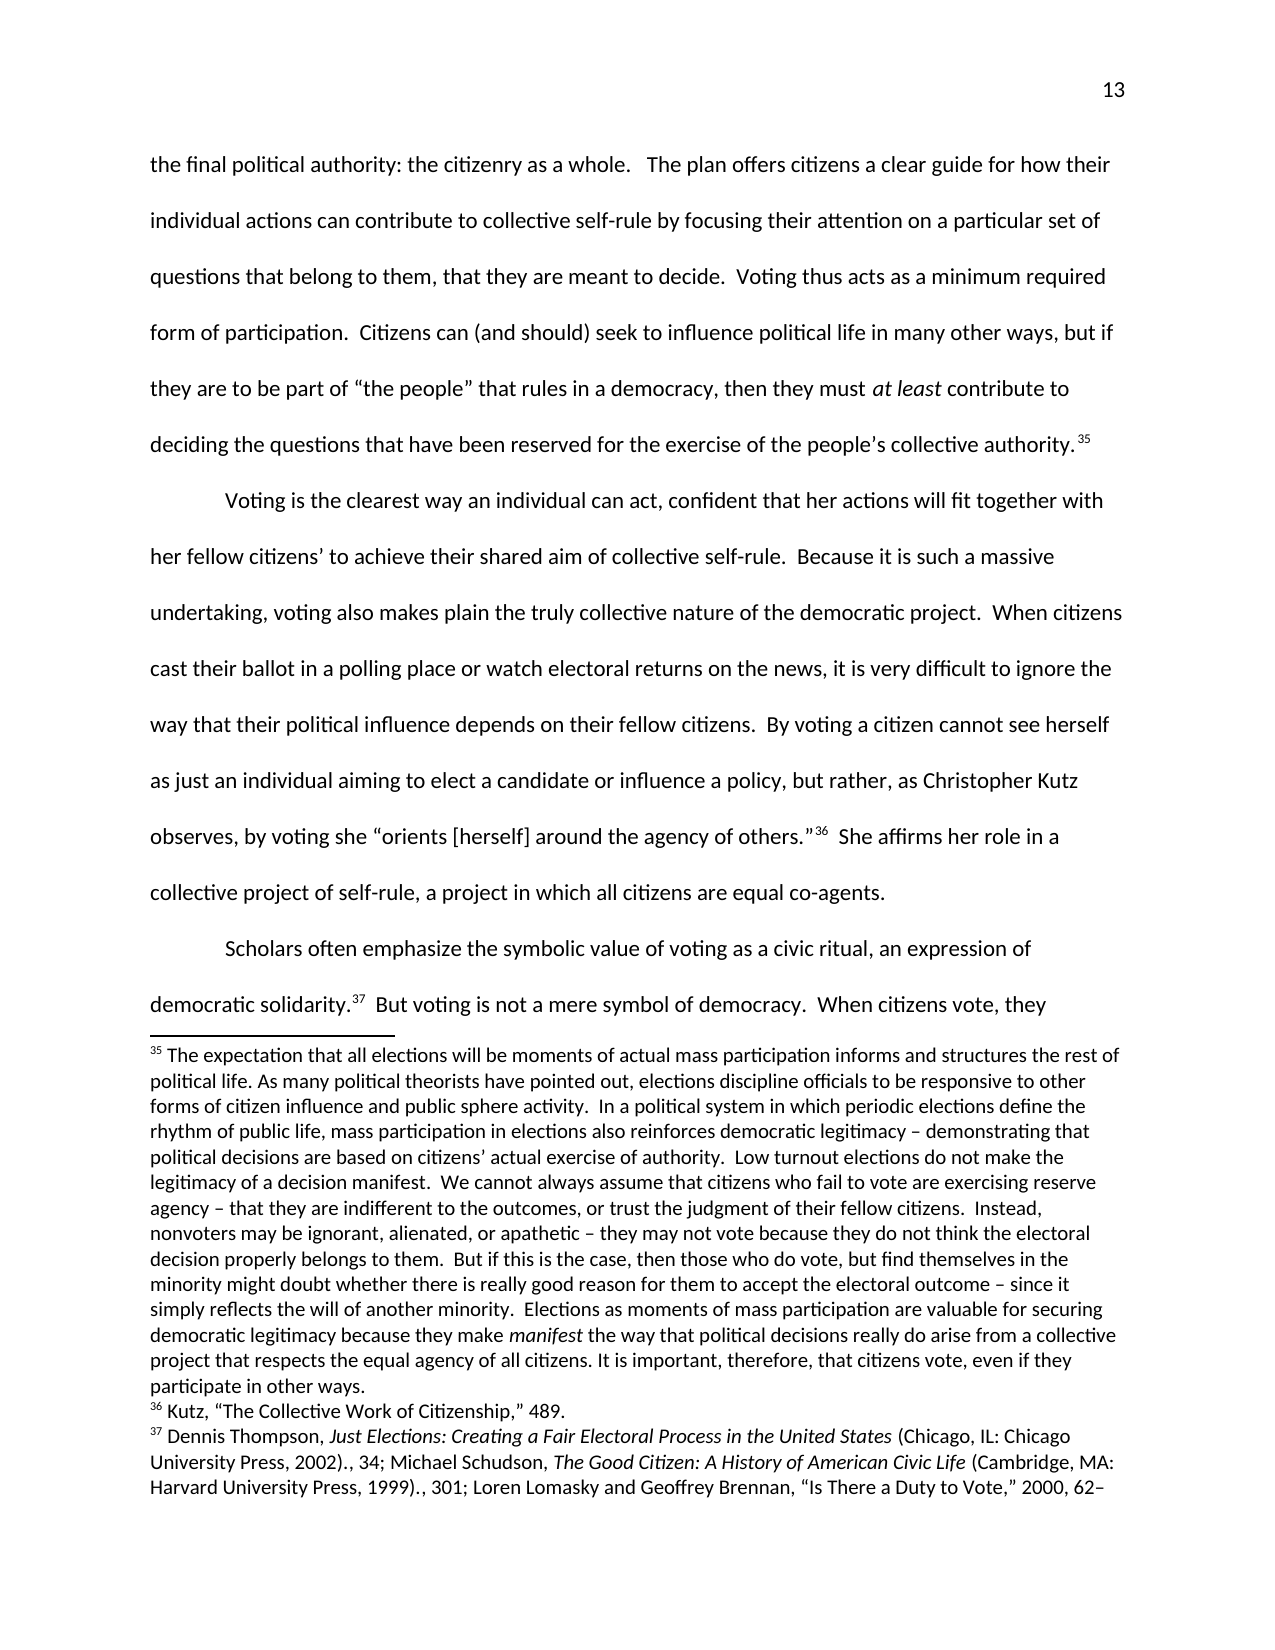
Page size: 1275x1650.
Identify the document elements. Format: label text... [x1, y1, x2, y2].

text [150, 150, 1125, 458]
text Voting is the clearest way an individual can act, confident that her actions will fit together with her fellow citizens’ to achieve their shared aim of collective self-rule. Because it is such a massive undertaking, voting also makes plain the truly collective nature of the democratic project. When citizens cast their ballot in a polling place or watch electoral returns on the news, it is very difficult to ignore the way that their political influence depends on their fellow citizens. By voting a citizen cannot see herself as just an individual aiming to elect a candidate or influence a policy, but rather, as Christopher Kutz observes, by voting she “orients [herself] around the agency of others.” She affirms her role in a collective project of self-rule, a project in which all citizens are equal co-agents. [150, 486, 1125, 907]
text Scholars often emphasize the symbolic value of voting as a civic ritual, an expression of democratic solidarity. But voting is not a mere symbol of democracy. When citizens vote, they actually participate in collective decision-making. When citizens vote, they carry out their part in a plan for democracy. When I vote, I actually contribute to the collective exercise of political authority on equal terms with my fellow citizens. Though my contribution seems only marginal, it is precisely this minimal individual influence (no greater or smaller than anyone else’s) that identifies my action as part of a distinctly democratic project. When I vote, I do not just take part in political rule, but rather, I take part in a particular shared project of ruling together with my fellow citizens. [150, 934, 1125, 1019]
